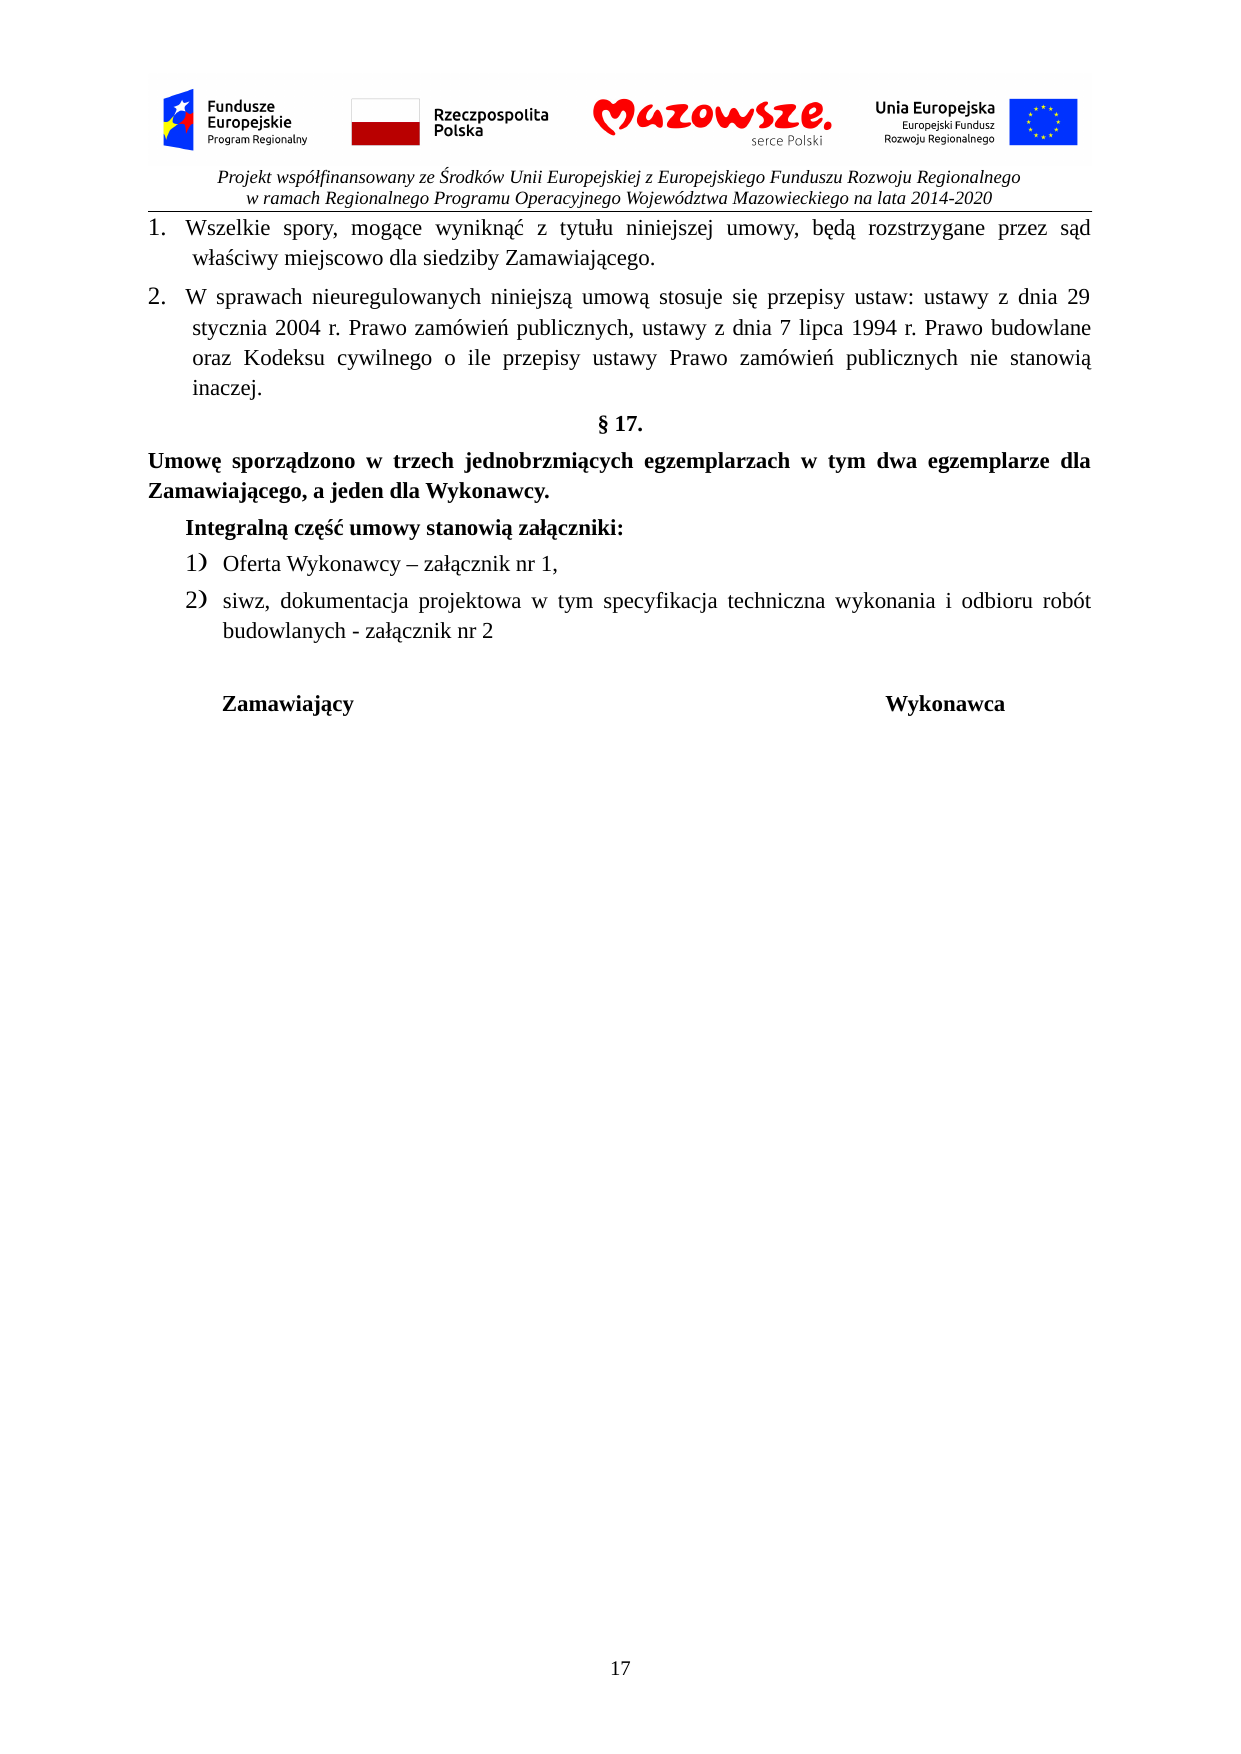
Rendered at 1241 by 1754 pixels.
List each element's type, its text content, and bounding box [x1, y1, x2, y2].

text Zamawiający Wykonawca [222, 691, 1092, 717]
text Umowę sporządzono w trzech jednobrzmiących egzemplarzach w tym dwa egzemplarze dla Zamawiającego, a jeden dla Wykonawcy. [148, 447, 1092, 503]
text Integralną część umowy stanowią załączniki: [185, 513, 1092, 540]
list Wszelkie spory, mogące wyniknąć z tytułu niniejszej umowy, będą rozstrzygane przez sąd właściwy miejscowo dla siedziby Zamawiającego. [148, 212, 1092, 271]
list W sprawach nieuregulowanych niniejszą umową stosuje się przepisy ustaw: ustawy z dnia 29 stycznia 2004 r. Prawo zamówień publicznych, ustawy z dnia 7 lipca 1994 r. Prawo budowlane oraz Kodeksu cywilnego o ile przepisy ustawy Prawo zamówień publicznych nie stanowią inaczej. [148, 281, 1092, 400]
list siwz, dokumentacja projektowa w tym specyfikacja techniczna wykonania i odbioru robót budowlanych - załącznik nr 2 [185, 587, 1092, 644]
picture [148, 73, 1093, 166]
list Oferta Wykonawcy – załącznik nr 1, [185, 550, 1092, 577]
text § 17. [148, 410, 1092, 437]
